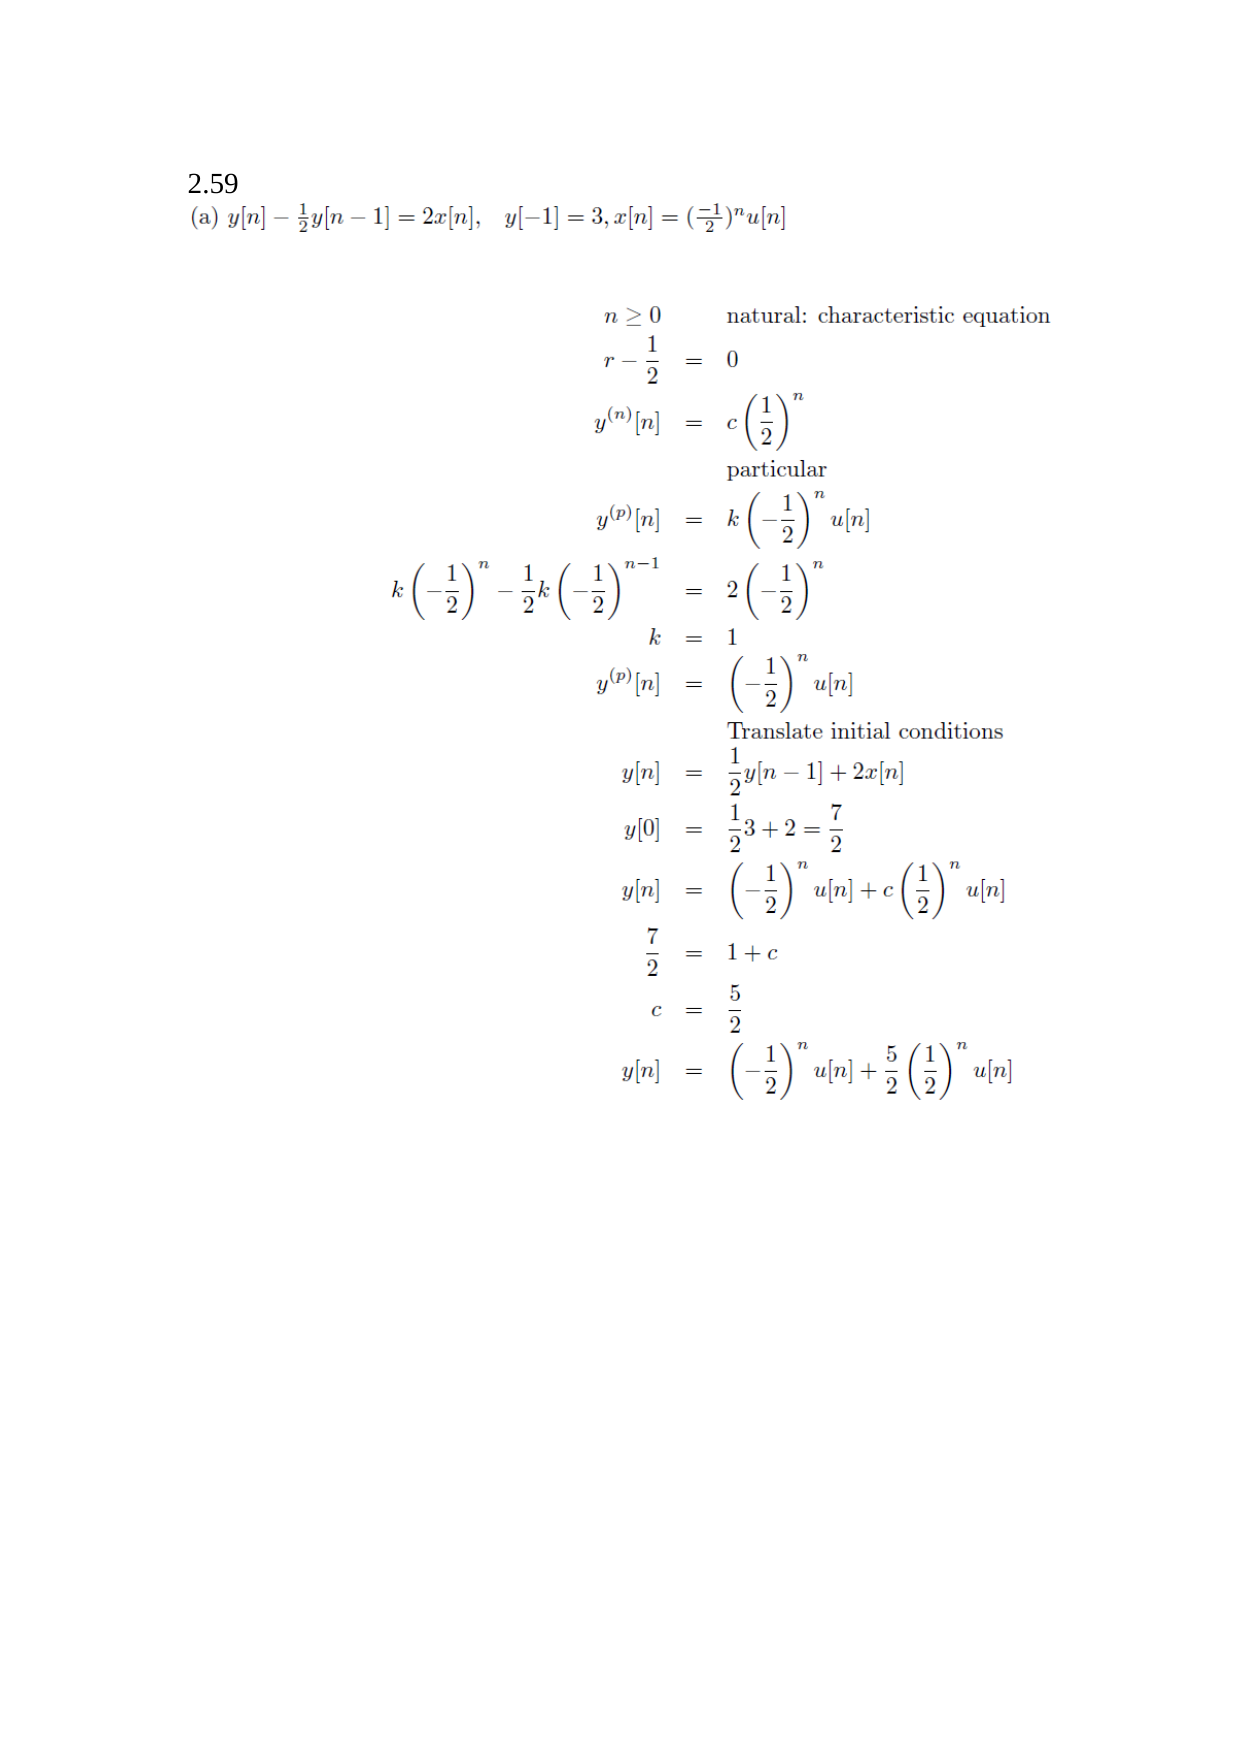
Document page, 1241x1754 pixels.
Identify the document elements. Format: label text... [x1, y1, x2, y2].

picture [187, 202, 1052, 1106]
text 2.59 [187, 164, 1053, 202]
